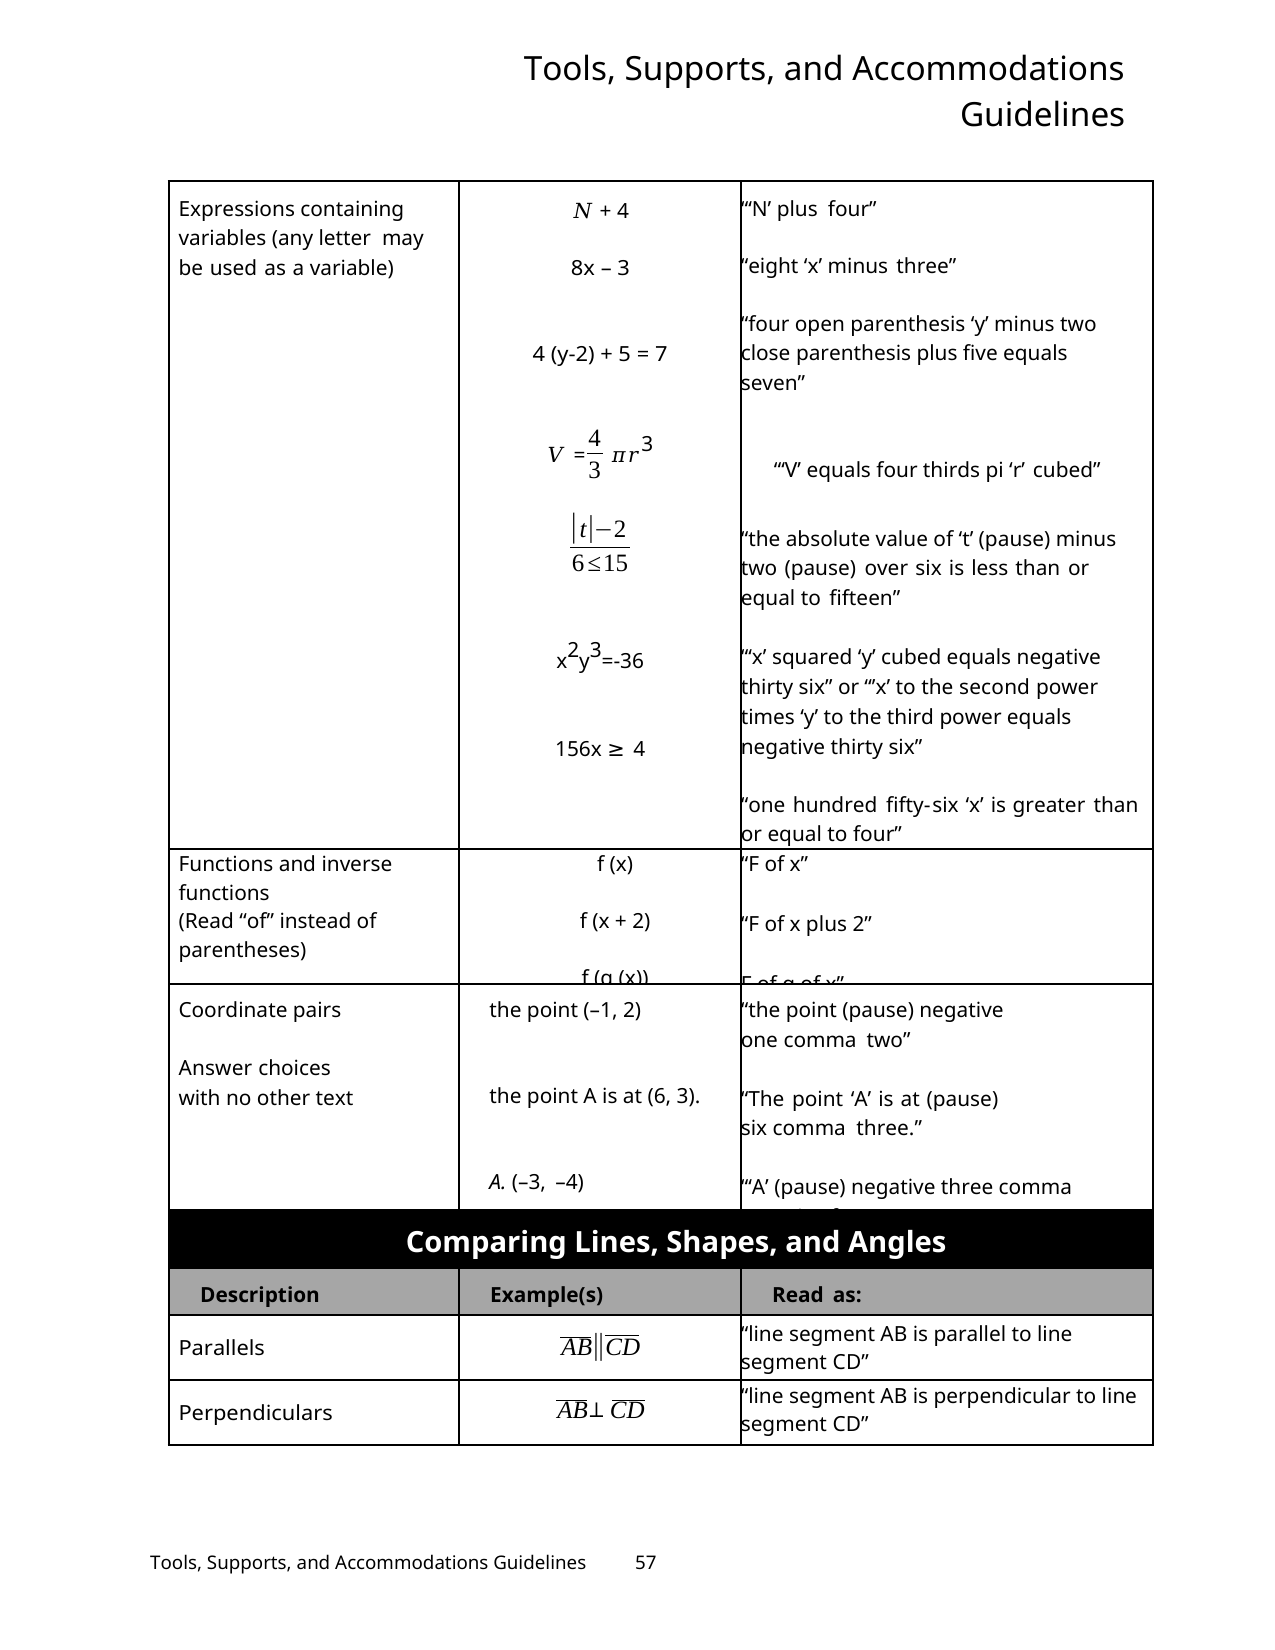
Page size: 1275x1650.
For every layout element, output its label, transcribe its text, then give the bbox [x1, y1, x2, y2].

table_cell “line segment AB is perpendicular to line segment CD” [742, 1381, 1152, 1444]
table_cell ⊥ [460, 1381, 740, 1444]
table_cell f (x) f (x + 2) f (g (x)) [460, 850, 740, 982]
table_cell Description [170, 1269, 458, 1314]
table_cell “F of x” “F of x plus 2” F of g of x” [742, 850, 1152, 982]
table_cell “the point (pause) negative one comma two” “The point ‘A’ is at (pause) six comma three.” “‘A’ (pause) negative three comma negative four” [742, 985, 1152, 1208]
table_cell Expressions containing variables (any letter may be used as a variable) [170, 182, 458, 847]
table_cell Coordinate pairs Answer choices with no other text [170, 985, 458, 1208]
table_cell Perpendiculars [170, 1381, 458, 1444]
table_cell “line segment AB is parallel to line segment CD” [742, 1316, 1152, 1379]
table_cell Example(s) [460, 1269, 740, 1314]
table_cell [460, 1316, 740, 1379]
table_cell 𝑁 + 4 8x – 3 4 (y-2) + 5 = 7 𝑉 = 𝜋𝑟3 x2y3=-36 156x ≥ 4 [460, 182, 740, 847]
table_cell the point (–1, 2) the point A is at (6, 3). A. (–3, –4) [460, 985, 740, 1208]
table_cell Parallels [170, 1316, 458, 1379]
table_cell “‘N’ plus four” “eight ‘x’ minus three” “four open parenthesis ‘y’ minus two close parenthesis plus five equals seven” “‘V’ equals four thirds pi ‘r’ cubed” “the absolute value of ‘t’ (pause) minus two (pause) over six is less than or equal to fifteen” “‘x’ squared ‘y’ cubed equals negative thirty six” or “’x’ to the second power times ‘y’ to the third power equals negative thirty six” “one hundred fifty-six ‘x’ is greater than or equal to four” [742, 182, 1152, 847]
table_cell Read as: [742, 1269, 1152, 1314]
table_cell Comparing Lines, Shapes, and Angles [170, 1211, 1152, 1267]
table_cell Functions and inverse functions (Read “of” instead of parentheses) [170, 850, 458, 982]
